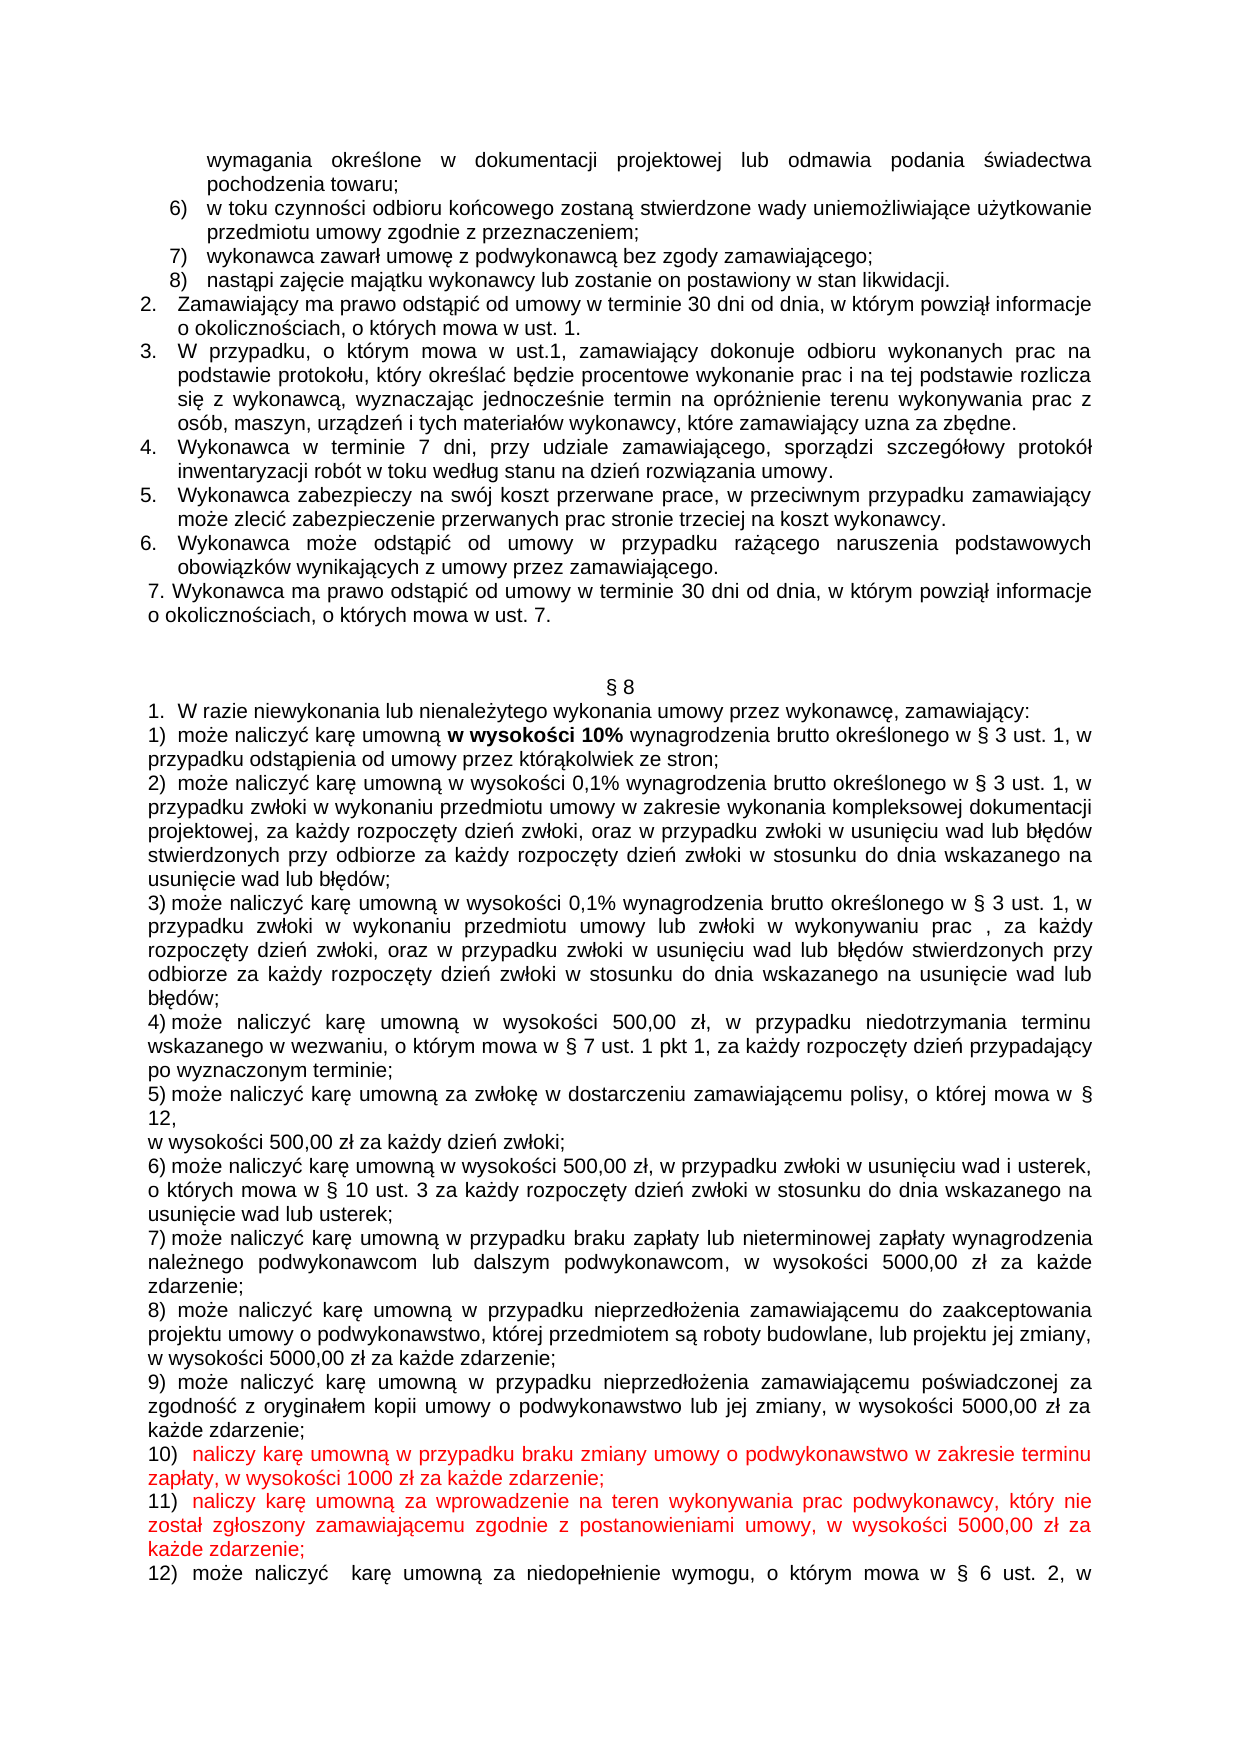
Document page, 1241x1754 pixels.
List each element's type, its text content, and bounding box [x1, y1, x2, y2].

list nastąpi zajęcie majątku wykonawcy lub zostanie on postawiony w stan likwidacji. [169, 267, 1093, 291]
list może naliczyć karę umowną w wysokości 500,00 zł, w przypadku niedotrzymania terminu wskazanego w wezwaniu, o którym mowa w § 7 ust. 1 pkt 1, za każdy rozpoczęty dzień przypadający po wyznaczonym terminie; [148, 1010, 1093, 1082]
list może naliczyć karę umowną w przypadku braku zapłaty lub nieterminowej zapłaty wynagrodzenia należnego podwykonawcom lub dalszym podwykonawcom, w wysokości 5000,00 zł za każde zdarzenie; [148, 1226, 1093, 1298]
list Wykonawca może odstąpić od umowy w przypadku rażącego naruszenia podstawowych obowiązków wynikających z umowy przez zamawiającego. [140, 531, 1093, 579]
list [148, 1561, 1093, 1585]
list naliczy karę umowną w przypadku braku zmiany umowy o podwykonawstwo w zakresie terminu zapłaty, w wysokości 1000 zł za każde zdarzenie; [148, 1441, 1093, 1489]
list W przypadku, o którym mowa w ust.1, zamawiający dokonuje odbioru wykonanych prac na podstawie protokołu, który określać będzie procentowe wykonanie prac i na tej podstawie rozlicza się z wykonawcą, wyznaczając jednocześnie termin na opróżnienie terenu wykonywania prac z osób, maszyn, urządzeń i tych materiałów wykonawcy, które zamawiający uzna za zbędne. [140, 339, 1093, 435]
list może naliczyć karę umowną w wysokości 0,1% wynagrodzenia brutto określonego w § 3 ust. 1, w przypadku zwłoki w wykonaniu przedmiotu umowy lub zwłoki w wykonywaniu prac , za każdy rozpoczęty dzień zwłoki, oraz w przypadku zwłoki w usunięciu wad lub błędów stwierdzonych przy odbiorze za każdy rozpoczęty dzień zwłoki w stosunku do dnia wskazanego na usunięcie wad lub błędów; [148, 890, 1093, 1010]
list może naliczyć karę umowną w wysokości 0,1% wynagrodzenia brutto określonego w § 3 ust. 1, w przypadku zwłoki w wykonaniu przedmiotu umowy w zakresie wykonania kompleksowej dokumentacji projektowej, za każdy rozpoczęty dzień zwłoki, oraz w przypadku zwłoki w usunięciu wad lub błędów stwierdzonych przy odbiorze za każdy rozpoczęty dzień zwłoki w stosunku do dnia wskazanego na usunięcie wad lub błędów; [148, 771, 1093, 890]
list może naliczyć karę umowną za zwłokę w dostarczeniu zamawiającemu polisy, o której mowa w § 12, w wysokości 500,00 zł za każdy dzień zwłoki; [148, 1082, 1093, 1154]
text § 8 [148, 675, 1093, 699]
list w toku czynności odbioru końcowego zostaną stwierdzone wady uniemożliwiające użytkowanie przedmiotu umowy zgodnie z przeznaczeniem; [169, 196, 1093, 243]
list może naliczyć karę umowną w przypadku nieprzedłożenia zamawiającemu do zaakceptowania projektu umowy o podwykonawstwo, której przedmiotem są roboty budowlane, lub projektu jej zmiany, w wysokości 5000,00 zł za każde zdarzenie; [148, 1298, 1093, 1369]
list Zamawiający ma prawo odstąpić od umowy w terminie 30 dni od dnia, w którym powziął informacje o okolicznościach, o których mowa w ust. 1. [140, 291, 1093, 339]
list naliczy karę umowną za wprowadzenie na teren wykonywania prac podwykonawcy, który nie został zgłoszony zamawiającemu zgodnie z postanowieniami umowy, w wysokości 5000,00 zł za każde zdarzenie; [148, 1489, 1093, 1561]
list może naliczyć karę umowną w wysokości 500,00 zł, w przypadku zwłoki w usunięciu wad i usterek, o których mowa w § 10 ust. 3 za każdy rozpoczęty dzień zwłoki w stosunku do dnia wskazanego na usunięcie wad lub usterek; [148, 1154, 1093, 1226]
list Wykonawca zabezpieczy na swój koszt przerwane prace, w przeciwnym przypadku zamawiający może zlecić zabezpieczenie przerwanych prac stronie trzeciej na koszt wykonawcy. [140, 483, 1093, 531]
text 7. Wykonawca ma prawo odstąpić od umowy w terminie 30 dni od dnia, w którym powziął informacje o okolicznościach, o których mowa w ust. 7. [148, 579, 1093, 627]
list Wykonawca w terminie 7 dni, przy udziale zamawiającego, sporządzi szczegółowy protokół inwentaryzacji robót w toku według stanu na dzień rozwiązania umowy. [140, 435, 1093, 483]
list W razie niewykonania lub nienależytego wykonania umowy przez wykonawcę, zamawiający: [148, 699, 1093, 723]
list wykonawca zawarł umowę z podwykonawcą bez zgody zamawiającego; [169, 243, 1093, 267]
list może naliczyć karę umowną w wysokości 10% wynagrodzenia brutto określonego w § 3 ust. 1, w przypadku odstąpienia od umowy przez którąkolwiek ze stron; [148, 723, 1093, 771]
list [169, 148, 1093, 196]
list może naliczyć karę umowną w przypadku nieprzedłożenia zamawiającemu poświadczonej za zgodność z oryginałem kopii umowy o podwykonawstwo lub jej zmiany, w wysokości 5000,00 zł za każde zdarzenie; [148, 1369, 1093, 1441]
